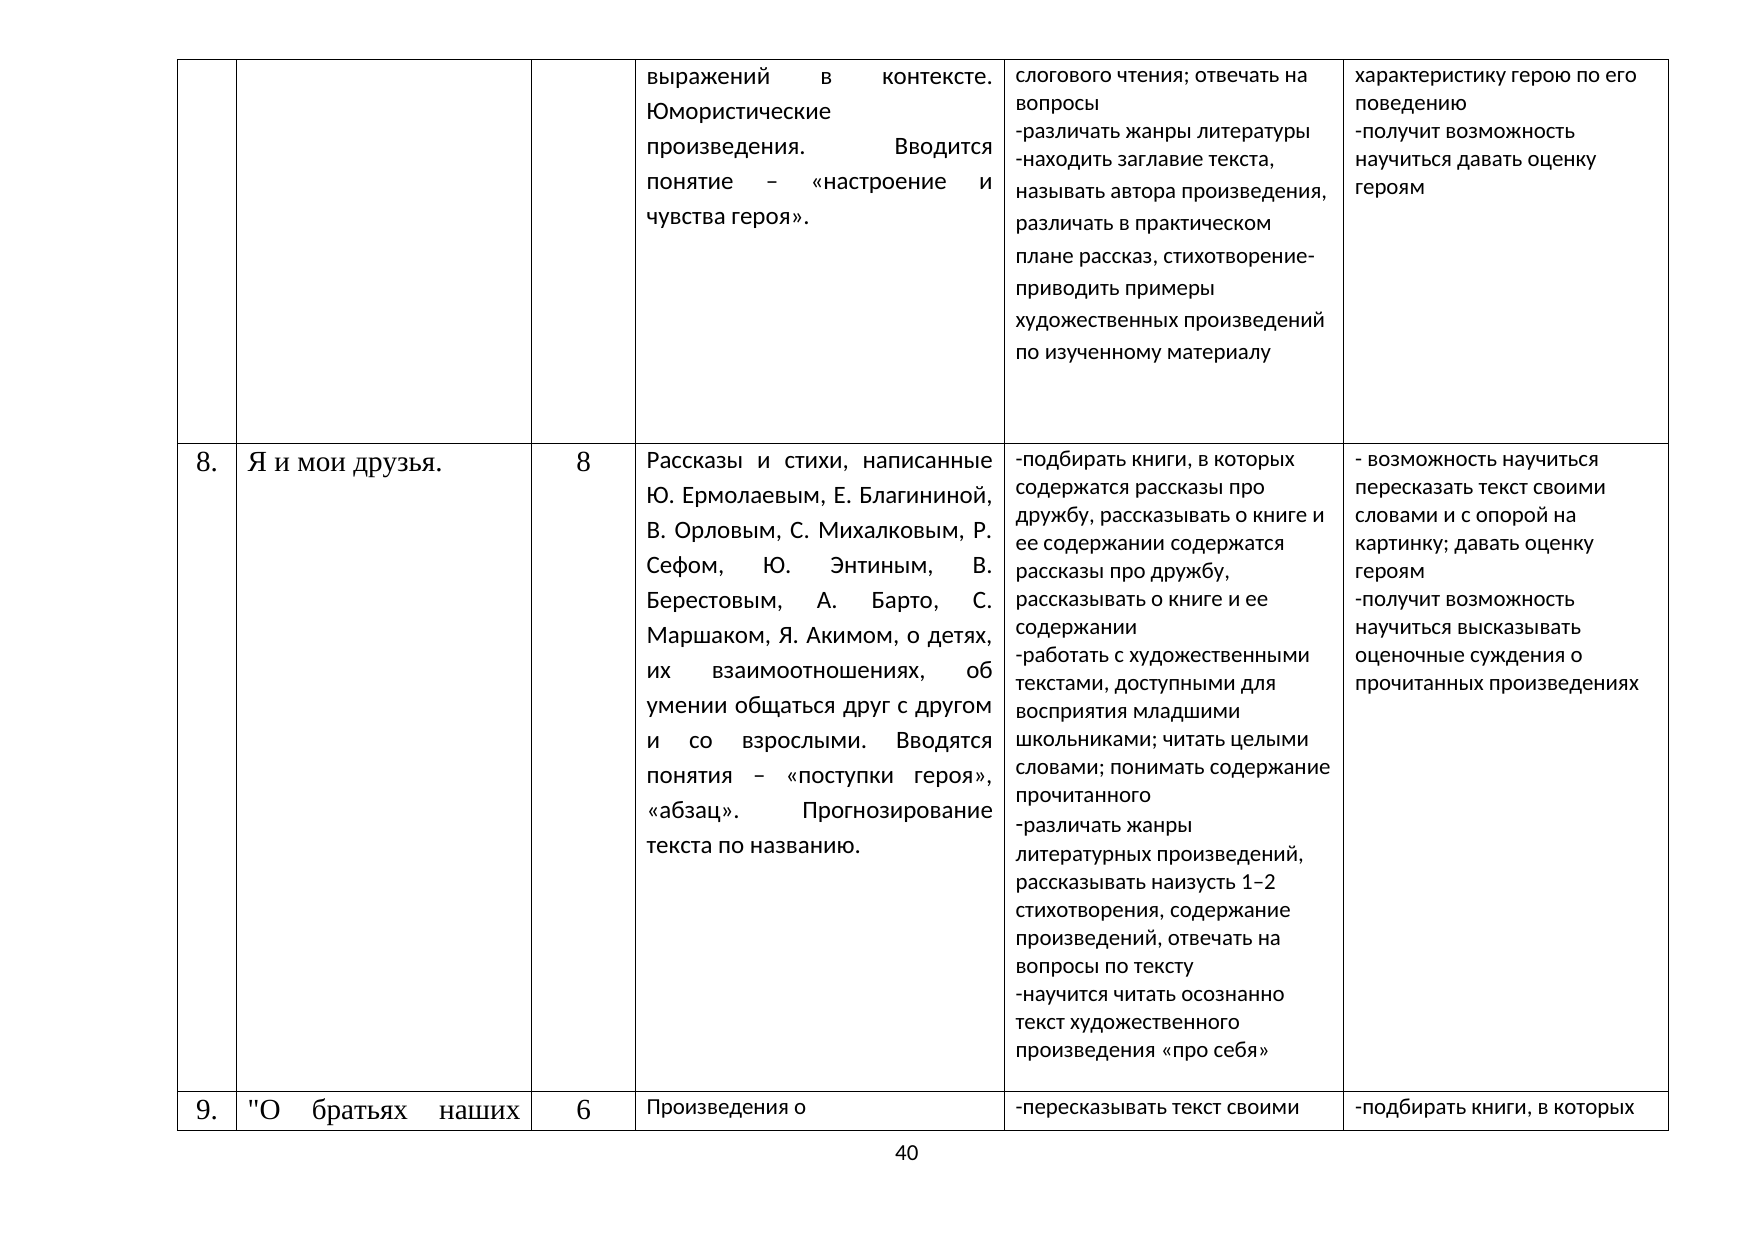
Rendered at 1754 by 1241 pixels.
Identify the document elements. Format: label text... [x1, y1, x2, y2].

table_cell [1344, 60, 1668, 443]
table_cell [1005, 60, 1343, 443]
table_cell 6 [532, 60, 635, 443]
table_cell 9. [178, 1092, 236, 1129]
table_cell 7. [178, 60, 236, 443]
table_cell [237, 1092, 531, 1129]
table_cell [636, 1092, 1004, 1129]
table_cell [1344, 1092, 1668, 1129]
table_cell Рассказы и стихи, написанные Ю. Ермолаевым, Е. Благининой, В. Орловым, С. Михалковым, Р. Сефом, Ю. Энтиным, В. Берестовым, А. Барто, С. Маршаком, Я. Акимом, о детях, их взаимоотношениях, об умении общаться друг с другом и со взрослыми. Вводятся понятия – «поступки героя», «абзац». Прогнозирование текста по названию. [636, 444, 1004, 1091]
table_cell - возможность научиться пересказать текст своими словами и с опорой на картинку; давать оценку героям -получит возможность научиться высказывать оценочные суждения о прочитанных произведениях [1344, 444, 1668, 1091]
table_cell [1005, 1092, 1343, 1129]
table_cell -подбирать книги, в которых содержатся рассказы про дружбу, рассказывать о книге и ее содержании содержатся рассказы про дружбу, рассказывать о книге и ее содержании -работать с художественными текстами, доступными для восприятия младшими школьниками; читать целыми словами; понимать содержание прочитанного -различать жанры литературных произведений, рассказывать наизусть 1–2 стихотворения, содержание произведений, отвечать на вопросы по тексту -научится читать осознанно текст художественного произведения «про себя» [1005, 444, 1343, 1091]
table_cell 8 [532, 444, 635, 1091]
table_cell 6 [532, 1092, 635, 1129]
table_cell 8. [178, 444, 236, 1091]
table_cell Я и мои друзья. [237, 444, 531, 1091]
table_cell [636, 60, 1004, 443]
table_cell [237, 60, 531, 443]
